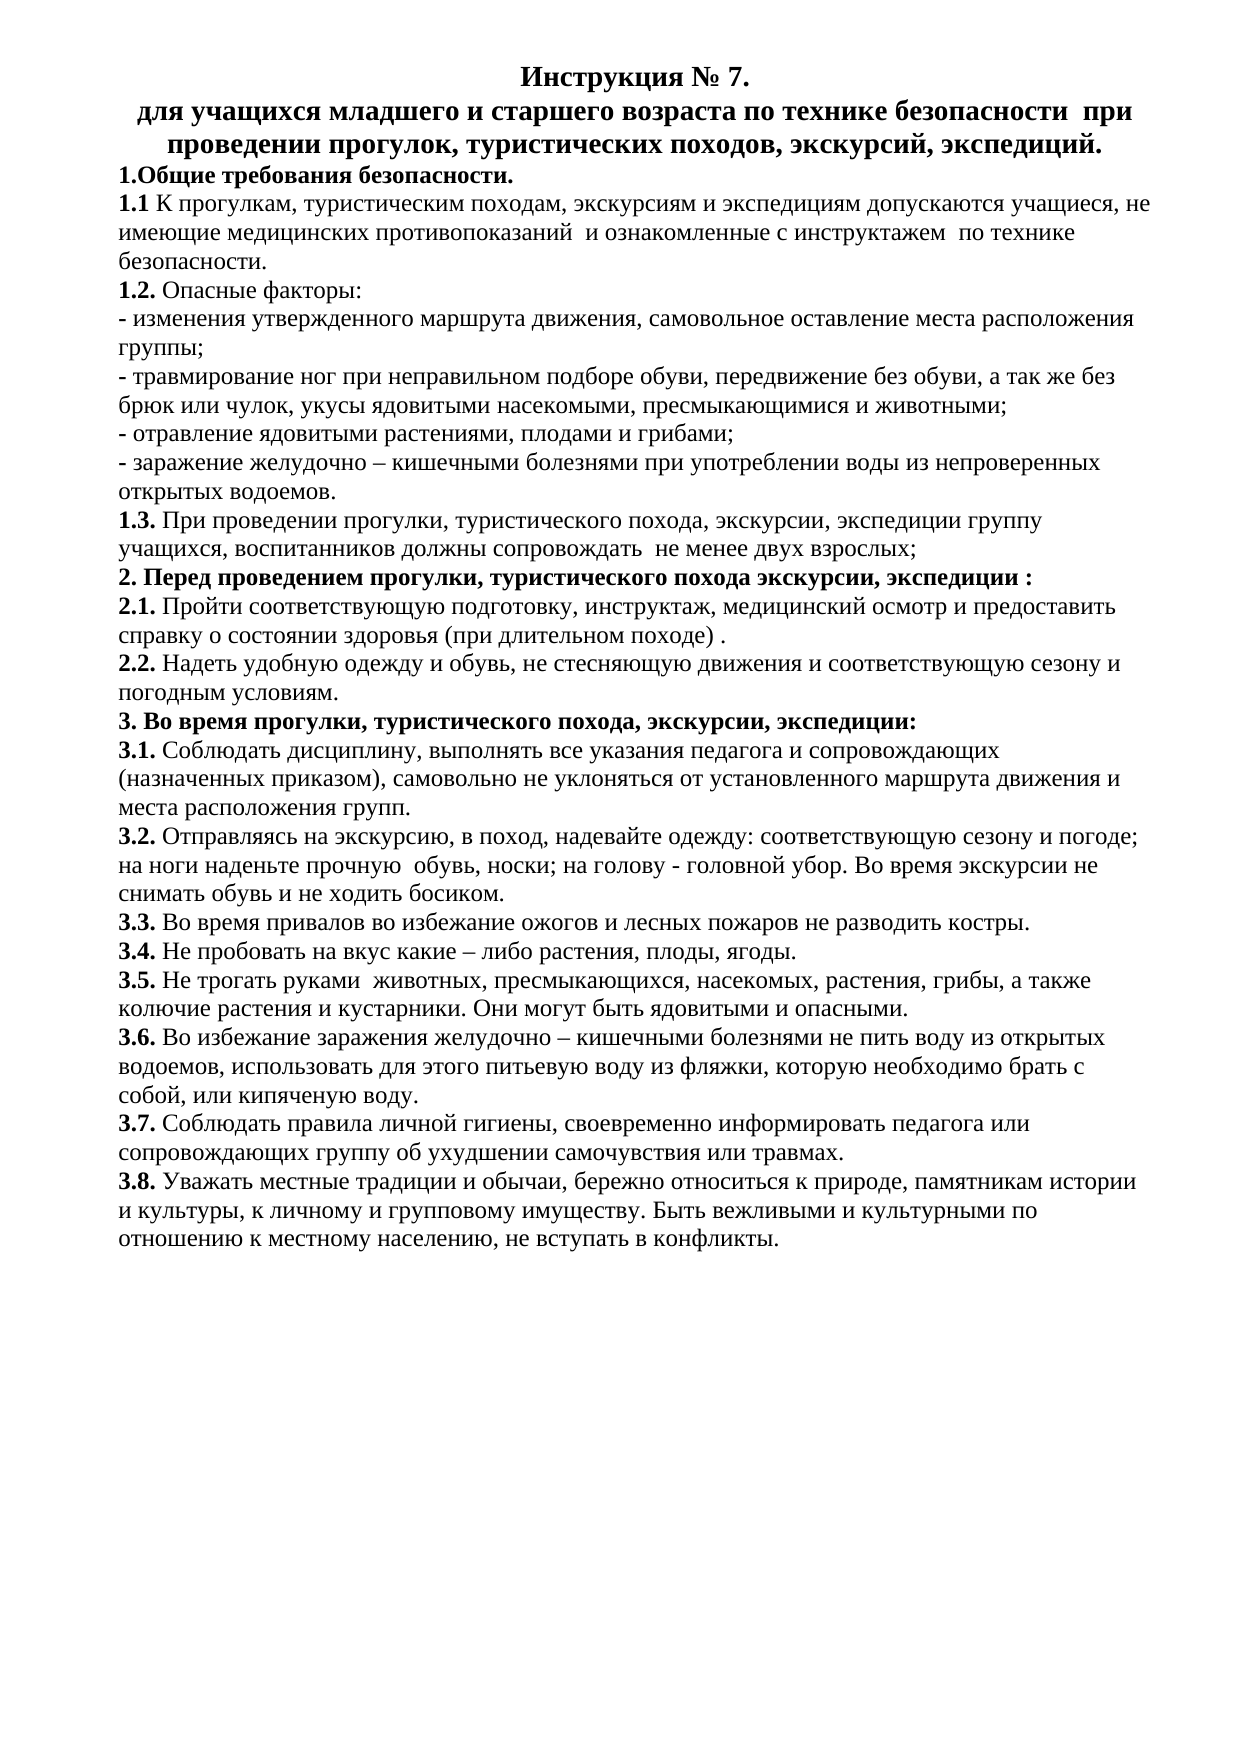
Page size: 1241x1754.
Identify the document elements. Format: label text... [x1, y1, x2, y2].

list 1.Общие требования безопасности. [118, 160, 1152, 188]
list 3.8. Уважать местные традиции и обычаи, бережно относиться к природе, памятникам истории и культуры, к личному и групповому имуществу. Быть вежливыми и культурными по отношению к местному населению, не вступать в конфликты. [118, 1166, 1152, 1252]
list 3.3. Во время привалов во избежание ожогов и лесных пожаров не разводить костры. [118, 907, 1152, 936]
list 3.7. Соблюдать правила личной гигиены, своевременно информировать педагога или сопровождающих группу об ухудшении самочувствия или травмах. [118, 1108, 1152, 1166]
list - травмирование ног при неправильном подборе обуви, передвижение без обуви, а так же без брюк или чулок, укусы ядовитыми насекомыми, пресмыкающимися и животными; [118, 361, 1152, 418]
list - отравление ядовитыми растениями, плодами и грибами; [118, 418, 1152, 447]
list 3.5. Не трогать руками животных, пресмыкающихся, насекомых, растения, грибы, а также колючие растения и кустарники. Они могут быть ядовитыми и опасными. [118, 965, 1152, 1022]
list 1.1 К прогулкам, туристическим походам, экскурсиям и экспедициям допускаются учащиеся, не имеющие медицинских противопоказаний и ознакомленные с инструктажем по технике безопасности. [118, 188, 1152, 275]
list 3.4. Не пробовать на вкус какие – либо растения, плоды, ягоды. [118, 936, 1152, 965]
list 2.2. Надеть удобную одежду и обувь, не стесняющую движения и соответствующую сезону и погодным условиям. [118, 648, 1152, 706]
list для учащихся младшего и старшего возраста по технике безопасности при проведении прогулок, туристических походов, экскурсий, экспедиций. [118, 93, 1152, 160]
list 3.1. Соблюдать дисциплину, выполнять все указания педагога и сопровождающих (назначенных приказом), самовольно не уклоняться от установленного маршрута движения и места расположения групп. [118, 735, 1152, 821]
list - изменения утвержденного маршрута движения, самовольное оставление места расположения группы; [118, 303, 1152, 361]
list 3.2. Отправляясь на экскурсию, в поход, надевайте одежду: соответствующую сезону и погоде; на ноги наденьте прочную обувь, носки; на голову - головной убор. Во время экскурсии не снимать обувь и не ходить босиком. [118, 821, 1152, 907]
list 3.6. Во избежание заражения желудочно – кишечными болезнями не пить воду из открытых водоемов, использовать для этого питьевую воду из фляжки, которую необходимо брать с собой, или кипяченую воду. [118, 1022, 1152, 1108]
list 1.3. При проведении прогулки, туристического похода, экскурсии, экспедиции группу учащихся, воспитанников должны сопровождать не менее двух взрослых; [118, 505, 1152, 562]
list 2.1. Пройти соответствующую подготовку, инструктаж, медицинский осмотр и предоставить справку о состоянии здоровья (при длительном походе) . [118, 591, 1152, 648]
list - заражение желудочно – кишечными болезнями при употреблении воды из непроверенных открытых водоемов. [118, 447, 1152, 505]
list 2. Перед проведением прогулки, туристического похода экскурсии, экспедиции : [118, 562, 1152, 591]
list Инструкция № 7. [118, 59, 1152, 93]
list 3. Во время прогулки, туристического похода, экскурсии, экспедиции: [118, 706, 1152, 735]
list 1.2. Опасные факторы: [118, 275, 1152, 303]
